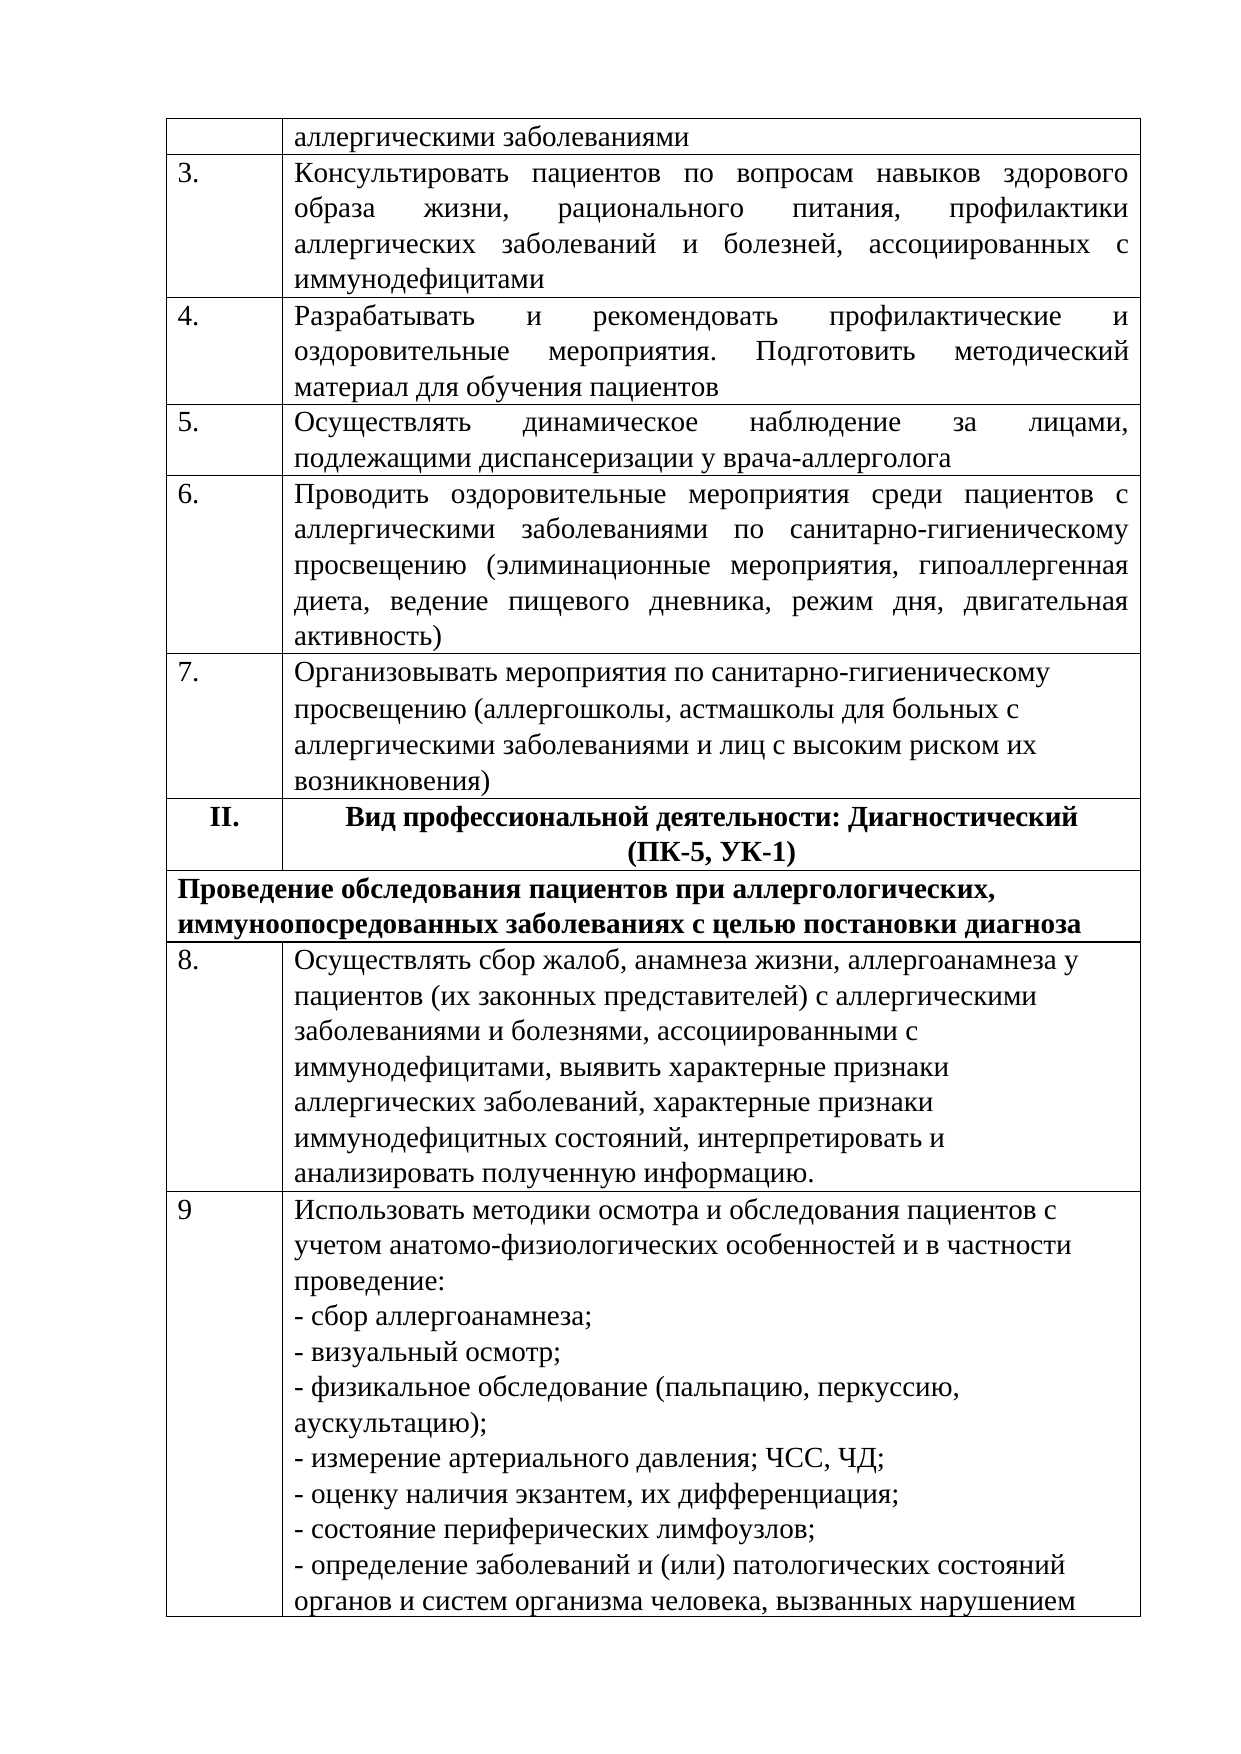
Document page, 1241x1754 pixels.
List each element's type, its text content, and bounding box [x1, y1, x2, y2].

table_cell II. [167, 799, 282, 870]
table_cell 4. [167, 298, 282, 403]
table_cell 7. [167, 654, 282, 798]
table_cell 8. [167, 943, 282, 1191]
table_cell Организовывать мероприятия по санитарно-гигиеническому просвещению (аллергошколы, астмашколы для больных с аллергическими заболеваниями и лиц с высоким риском их возникновения) [283, 654, 1140, 798]
table_cell 3. [167, 155, 282, 297]
table_cell Осуществлять динамическое наблюдение за лицами, подлежащими диспансеризации у врача-аллерголога [283, 405, 1140, 475]
table_cell 6. [167, 476, 282, 653]
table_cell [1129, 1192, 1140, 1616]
table_cell Разрабатывать и рекомендовать профилактические и оздоровительные мероприятия. Подготовить методический материал для обучения пациентов [283, 298, 1140, 403]
table_cell Проведение обследования пациентов при аллергологических, иммуноопосредованных заболеваниях с целью постановки диагноза [167, 871, 1140, 941]
table_cell 2. [167, 119, 282, 154]
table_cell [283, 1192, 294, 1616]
table_cell 5. [167, 405, 282, 475]
table_cell 9 [167, 1192, 282, 1616]
table_cell Консультировать пациентов по вопросам навыков здорового образа жизни, рационального питания, профилактики аллергических заболеваний и болезней, ассоциированных с иммунодефицитами [283, 155, 1140, 297]
table_cell Проводить оздоровительные мероприятия среди пациентов с аллергическими заболеваниями по санитарно-гигиеническому просвещению (элиминационные мероприятия, гипоаллергенная диета, ведение пищевого дневника, режим дня, двигательная активность) [283, 476, 1140, 653]
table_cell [283, 119, 1140, 154]
table_cell Вид профессиональной деятельности: Диагностический (ПК-5, УК-1) [283, 799, 1140, 870]
table_cell Осуществлять сбор жалоб, анамнеза жизни, аллергоанамнеза у пациентов (их законных представителей) с аллергическими заболеваниями и болезнями, ассоциированными с иммунодефицитами, выявить характерные признаки аллергических заболеваний, характерные признаки иммунодефицитных состояний, интерпретировать и анализировать полученную информацию. [283, 943, 1140, 1191]
